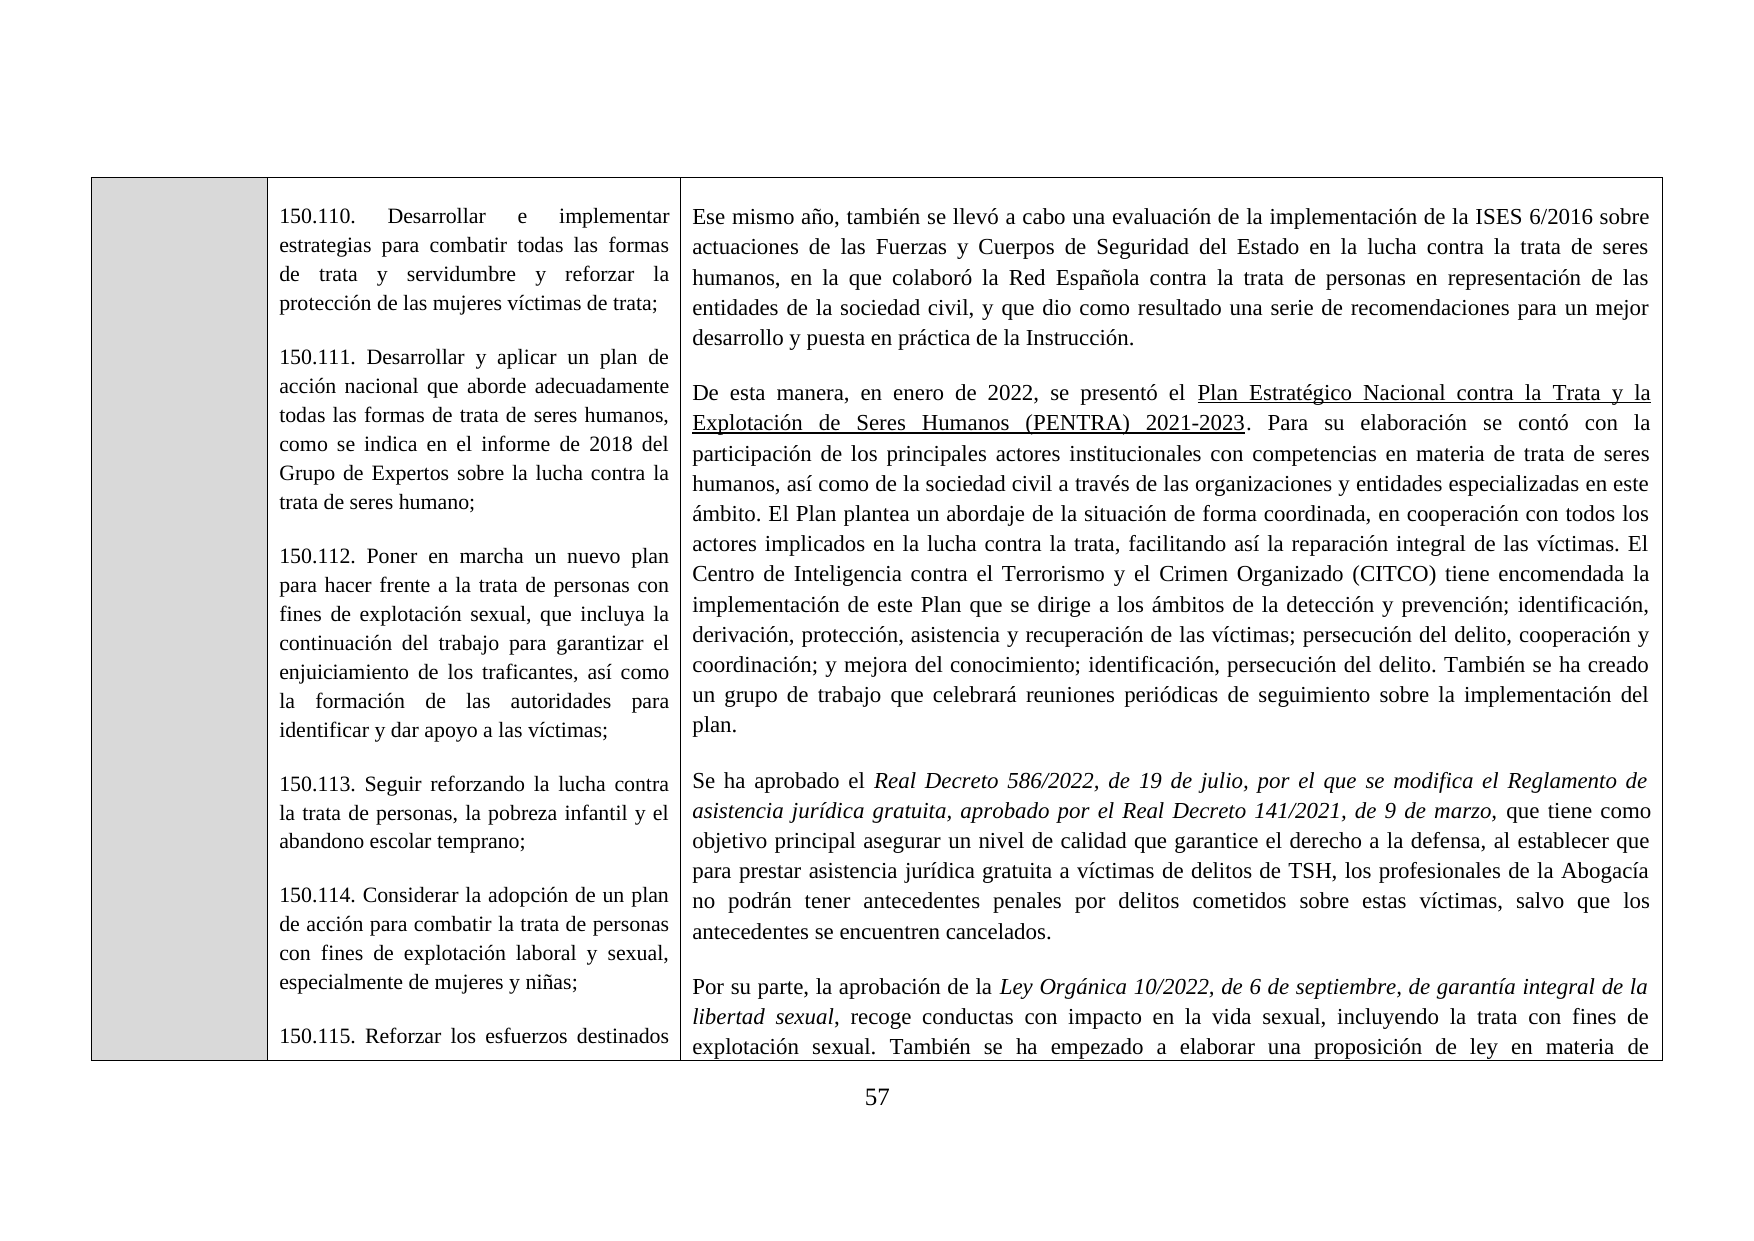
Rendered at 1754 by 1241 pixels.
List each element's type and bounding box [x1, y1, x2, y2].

table_cell [92, 178, 267, 1060]
table_cell [268, 178, 680, 1060]
table_cell [681, 178, 1662, 1060]
